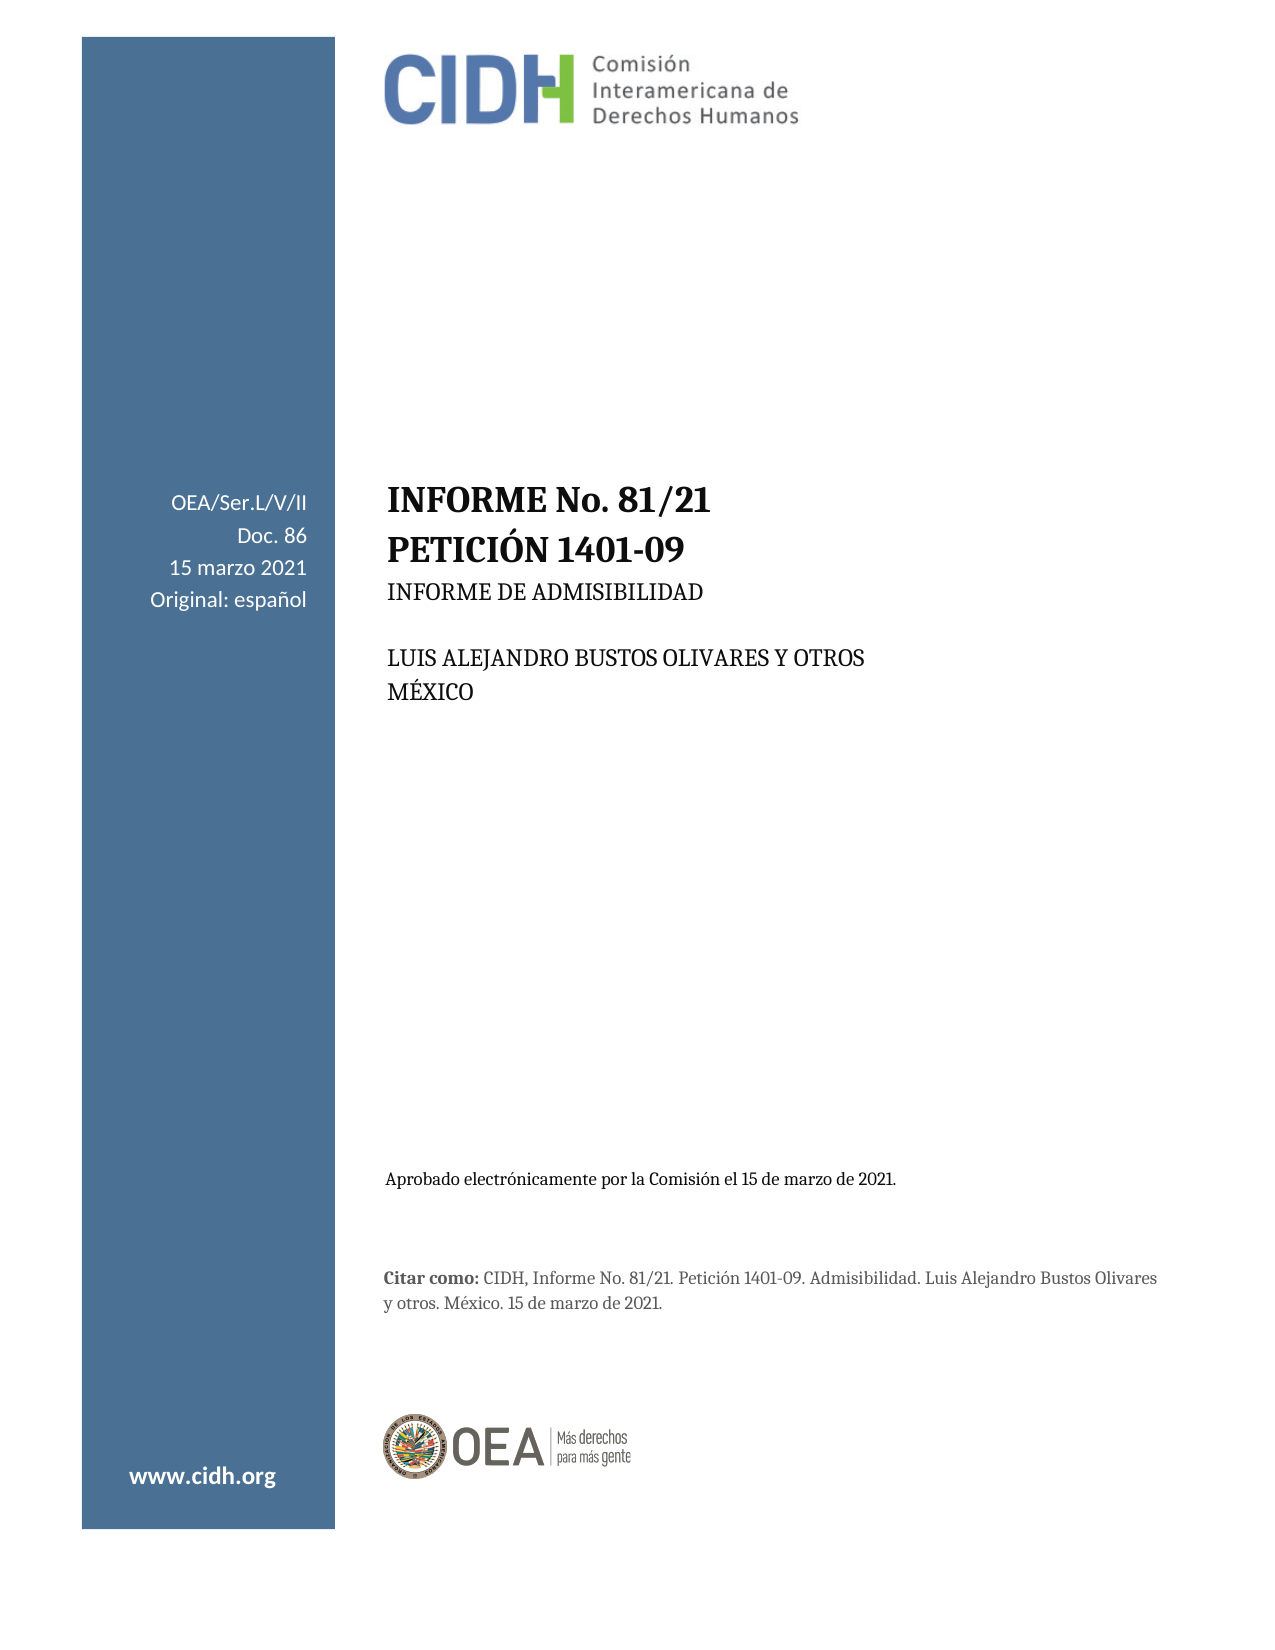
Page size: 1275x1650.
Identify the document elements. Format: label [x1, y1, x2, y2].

picture [383, 1414, 631, 1479]
picture [375, 47, 810, 131]
